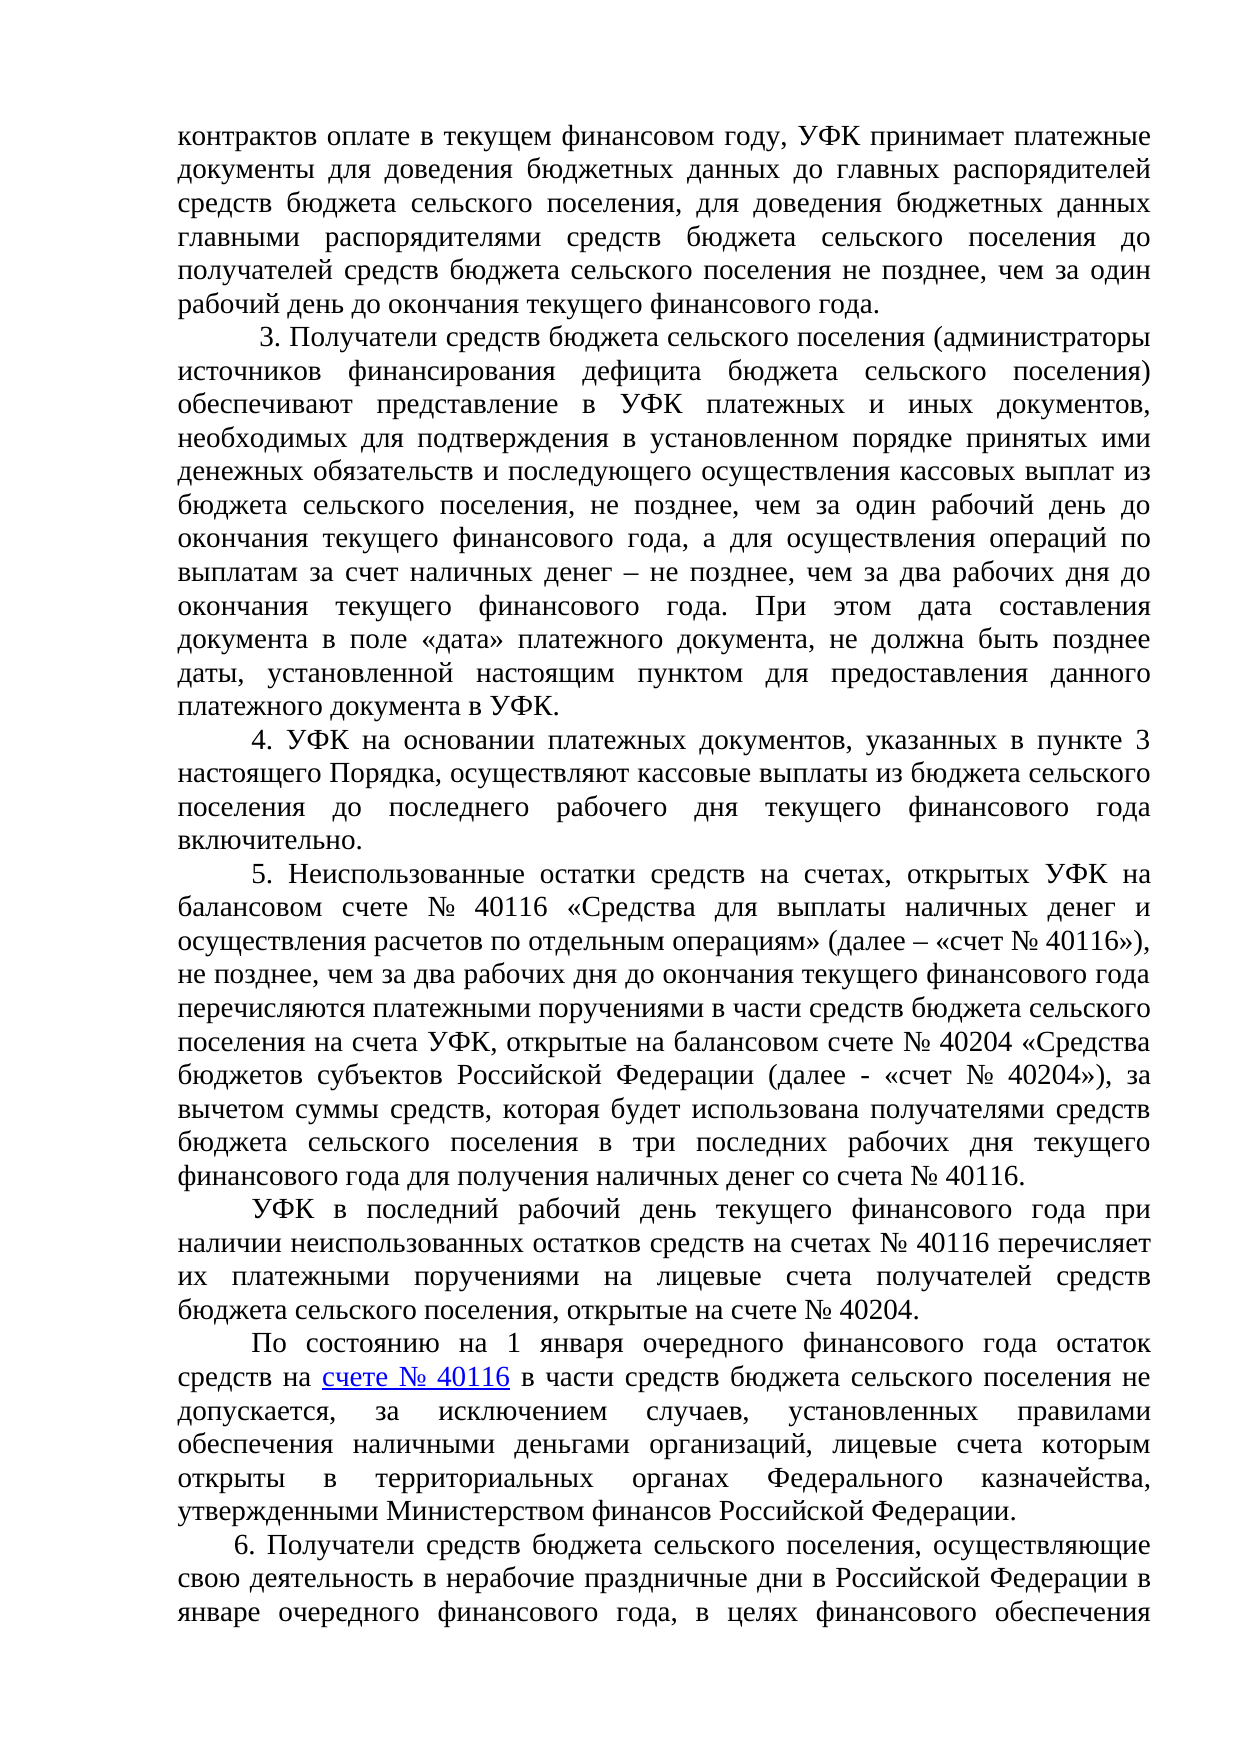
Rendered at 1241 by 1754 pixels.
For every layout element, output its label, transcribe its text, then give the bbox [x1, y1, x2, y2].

text 3. Получатели средств бюджета сельского поселения (администраторы источников финансирования дефицита бюджета сельского поселения) обеспечивают представление в УФК платежных и иных документов, необходимых для подтверждения в установленном порядке принятых ими денежных обязательств и последующего осуществления кассовых выплат из бюджета сельского поселения, не позднее, чем за один рабочий день до окончания текущего финансового года, а для осуществления операций по выплатам за счет наличных денег – не позднее, чем за два рабочих дня до окончания текущего финансового года. При этом дата составления документа в поле «дата» платежного документа, не должна быть позднее даты, установленной настоящим пунктом для предоставления данного платежного документа в УФК. [177, 319, 1152, 722]
text 5. Неиспользованные остатки средств на счетах, открытых УФК на балансовом счете № 40116 «Средства для выплаты наличных денег и осуществления расчетов по отдельным операциям» (далее – «счет № 40116»), не позднее, чем за два рабочих дня до окончания текущего финансового года перечисляются платежными поручениями в части средств бюджета сельского поселения на счета УФК, открытые на балансовом счете № 40204 «Средства бюджетов субъектов Российской Федерации (далее - «счет № 40204»), за вычетом суммы средств, которая будет использована получателями средств бюджета сельского поселения в три последних рабочих дня текущего финансового года для получения наличных денег со счета № 40116. [177, 856, 1152, 1191]
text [177, 118, 1152, 319]
text По состоянию на 1 января очередного финансового года остаток средств на счете № 40116 в части средств бюджета сельского поселения не допускается, за исключением случаев, установленных правилами обеспечения наличными деньгами организаций, лицевые счета которым открыты в территориальных органах Федерального казначейства, утвержденными Министерством финансов Российской Федерации. [177, 1326, 1152, 1527]
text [177, 1527, 1152, 1627]
text 4. УФК на основании платежных документов, указанных в пункте 3 настоящего Порядка, осуществляют кассовые выплаты из бюджета сельского поселения до последнего рабочего дня текущего финансового года включительно. [177, 722, 1152, 856]
text УФК в последний рабочий день текущего финансового года при наличии неиспользованных остатков средств на счетах № 40116 перечисляет их платежными поручениями на лицевые счета получателей средств бюджета сельского поселения, открытые на счете № 40204. [177, 1191, 1152, 1326]
